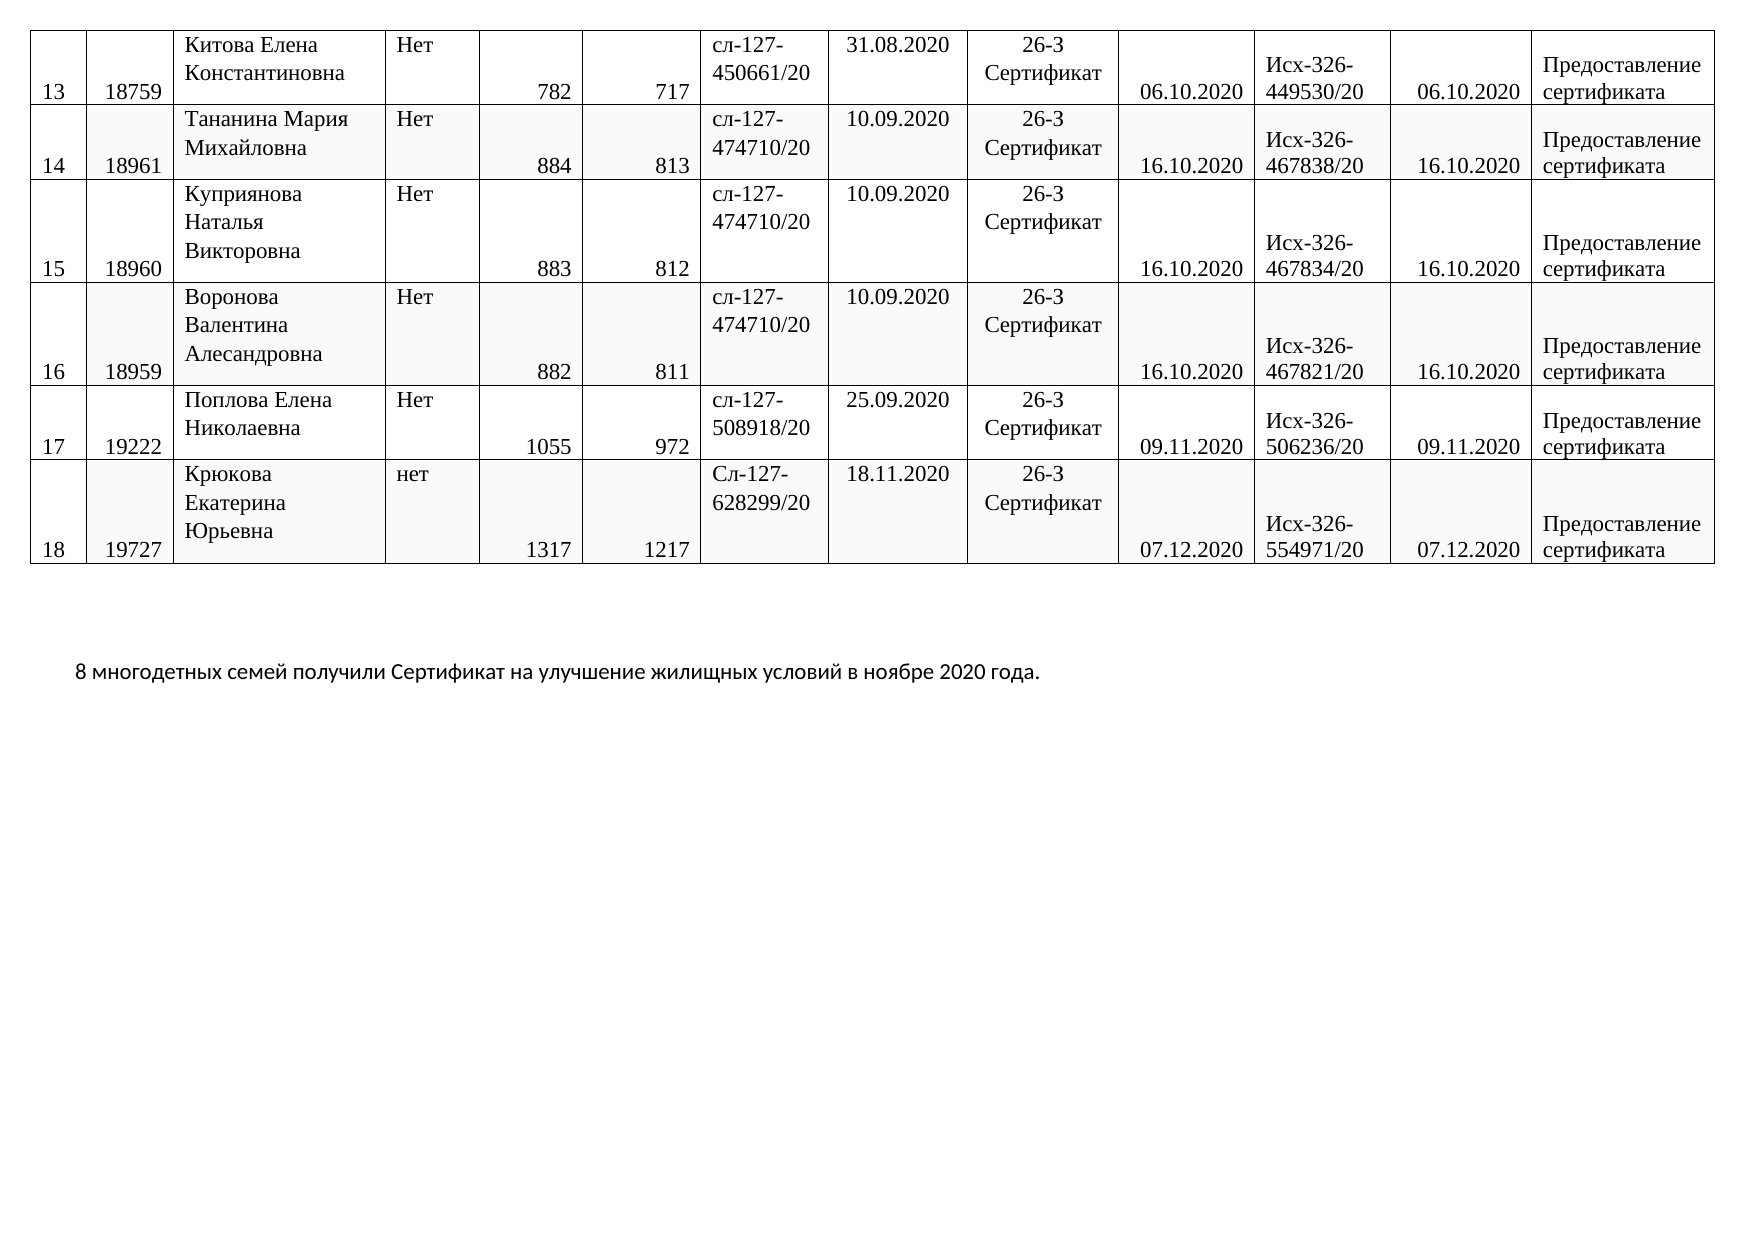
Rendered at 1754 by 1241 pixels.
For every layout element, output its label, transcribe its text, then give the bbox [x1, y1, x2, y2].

table_cell 15 [31, 180, 86, 282]
table_cell 16.10.2020 [1391, 283, 1531, 385]
table_cell 26-З Сертификат [968, 460, 1118, 562]
table_cell 16.10.2020 [1119, 105, 1254, 179]
table_cell 16.10.2020 [1119, 180, 1254, 282]
table_cell Исх-326-506236/20 [1255, 386, 1390, 459]
table_cell Нет [386, 180, 479, 282]
table_cell 1217 [583, 460, 700, 562]
table_cell Исх-326-467834/20 [1255, 180, 1390, 282]
table_cell 19222 [87, 386, 173, 459]
table_cell 16 [31, 283, 86, 385]
table_cell 25.09.2020 [829, 386, 967, 459]
table_cell 18759 [87, 31, 173, 104]
table_cell 883 [480, 180, 582, 282]
table_cell 26-З Сертификат [968, 386, 1118, 459]
table_cell 782 [480, 31, 582, 104]
table_cell Исх-326-554971/20 [1255, 460, 1390, 562]
table_cell Исх-326-449530/20 [1255, 31, 1390, 104]
table_cell нет [386, 460, 479, 562]
table_cell 16.10.2020 [1391, 180, 1531, 282]
table_cell 811 [583, 283, 700, 385]
table_cell сл-127-474710/20 [701, 283, 828, 385]
table_cell Воронова Валентина Алесандровна [174, 283, 385, 385]
table_cell 19727 [87, 460, 173, 562]
table_cell 18960 [87, 180, 173, 282]
table_cell Предоставление сертификата [1532, 460, 1714, 562]
table_cell 18 [31, 460, 86, 562]
table_cell 972 [583, 386, 700, 459]
table_cell Нет [386, 283, 479, 385]
table_cell Исх-326-467821/20 [1255, 283, 1390, 385]
table_cell Тананина Мария Михайловна [174, 105, 385, 179]
table_cell 26-З Сертификат [968, 105, 1118, 179]
table_cell 813 [583, 105, 700, 179]
table_cell сл-127-508918/20 [701, 386, 828, 459]
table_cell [1532, 31, 1714, 104]
table_cell 13 [31, 31, 86, 104]
table_cell Нет [386, 31, 479, 104]
table_cell Предоставление сертификата [1532, 180, 1714, 282]
table_cell сл-127-474710/20 [701, 180, 828, 282]
text 8 многодетных семей получили Сертификат на улучшение жилищных условий в ноябре 2020 года. [75, 657, 1679, 685]
table_cell 09.11.2020 [1391, 386, 1531, 459]
table_cell 10.09.2020 [829, 283, 967, 385]
table_cell 31.08.2020 [829, 31, 967, 104]
table_cell 07.12.2020 [1391, 460, 1531, 562]
table_cell 06.10.2020 [1391, 31, 1531, 104]
table_cell 18961 [87, 105, 173, 179]
table_cell Куприянова Наталья Викторовна [174, 180, 385, 282]
table_cell 26-З Сертификат [968, 31, 1118, 104]
table_cell 18959 [87, 283, 173, 385]
table_cell 07.12.2020 [1119, 460, 1254, 562]
table_cell Исх-326-467838/20 [1255, 105, 1390, 179]
table_cell 17 [31, 386, 86, 459]
table_cell 812 [583, 180, 700, 282]
table_cell Китова Елена Константиновна [174, 31, 385, 104]
table_cell Нет [386, 105, 479, 179]
table_cell 10.09.2020 [829, 180, 967, 282]
table_cell 16.10.2020 [1391, 105, 1531, 179]
table_cell Предоставление сертификата [1532, 386, 1714, 459]
table_cell сл-127-450661/20 [701, 31, 828, 104]
table_cell 10.09.2020 [829, 105, 967, 179]
table_cell 09.11.2020 [1119, 386, 1254, 459]
table_cell Сл-127-628299/20 [701, 460, 828, 562]
table_cell Поплова Елена Николаевна [174, 386, 385, 459]
table_cell 18.11.2020 [829, 460, 967, 562]
table_cell 16.10.2020 [1119, 283, 1254, 385]
table_cell 1055 [480, 386, 582, 459]
table_cell Предоставление сертификата [1532, 283, 1714, 385]
table_cell сл-127-474710/20 [701, 105, 828, 179]
table_cell 06.10.2020 [1119, 31, 1254, 104]
table_cell 882 [480, 283, 582, 385]
table_cell 884 [480, 105, 582, 179]
table_cell Крюкова Екатерина Юрьевна [174, 460, 385, 562]
table_cell 14 [31, 105, 86, 179]
table_cell 1317 [480, 460, 582, 562]
table_cell 26-З Сертификат [968, 180, 1118, 282]
table_cell 26-З Сертификат [968, 283, 1118, 385]
table_cell 717 [583, 31, 700, 104]
table_cell Предоставление сертификата [1532, 105, 1714, 179]
table_cell Нет [386, 386, 479, 459]
